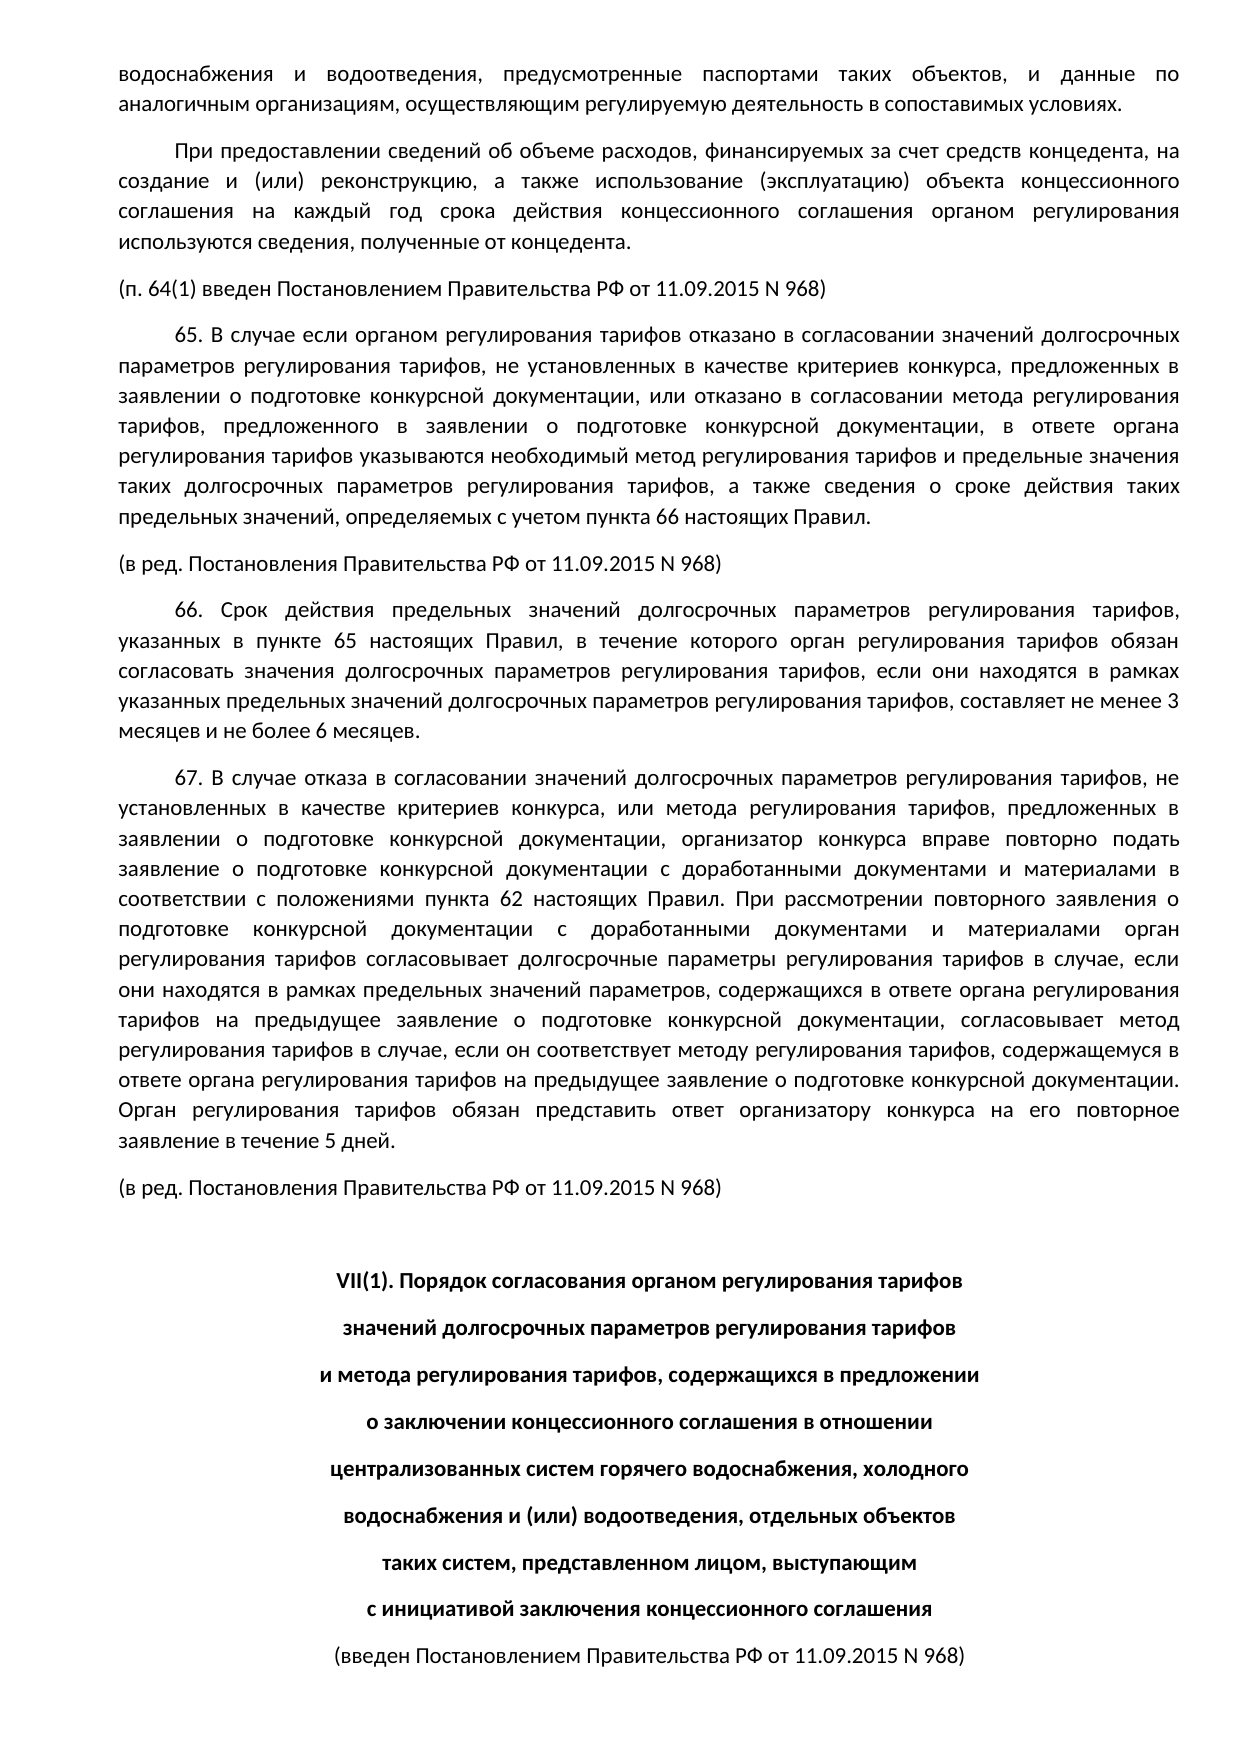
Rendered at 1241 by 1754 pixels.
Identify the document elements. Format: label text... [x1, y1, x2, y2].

text При предоставлении сведений об объеме расходов, финансируемых за счет средств концедента, на создание и (или) реконструкцию, а также использование (эксплуатацию) объекта концессионного соглашения на каждый год срока действия концессионного соглашения органом регулирования используются сведения, полученные от концедента. [118, 136, 1181, 255]
text и метода регулирования тарифов, содержащихся в предложении [118, 1360, 1181, 1388]
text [118, 59, 1181, 117]
text водоснабжения и (или) водоотведения, отдельных объектов [118, 1501, 1181, 1529]
text 65. В случае если органом регулирования тарифов отказано в согласовании значений долгосрочных параметров регулирования тарифов, не установленных в качестве критериев конкурса, предложенных в заявлении о подготовке конкурсной документации, или отказано в согласовании метода регулирования тарифов, предложенного в заявлении о подготовке конкурсной документации, в ответе органа регулирования тарифов указываются необходимый метод регулирования тарифов и предельные значения таких долгосрочных параметров регулирования тарифов, а также сведения о сроке действия таких предельных значений, определяемых с учетом пункта 66 настоящих Правил. [118, 321, 1181, 530]
text (в ред. Постановления Правительства РФ от 11.09.2015 N 968) [118, 549, 1181, 577]
text (в ред. Постановления Правительства РФ от 11.09.2015 N 968) [118, 1173, 1181, 1201]
text (введен Постановлением Правительства РФ от 11.09.2015 N 968) [118, 1641, 1181, 1669]
text таких систем, представленном лицом, выступающим [118, 1548, 1181, 1576]
text 66. Срок действия предельных значений долгосрочных параметров регулирования тарифов, указанных в пункте 65 настоящих Правил, в течение которого орган регулирования тарифов обязан согласовать значения долгосрочных параметров регулирования тарифов, если они находятся в рамках указанных предельных значений долгосрочных параметров регулирования тарифов, составляет не менее 3 месяцев и не более 6 месяцев. [118, 596, 1181, 744]
text (п. 64(1) введен Постановлением Правительства РФ от 11.09.2015 N 968) [118, 274, 1181, 302]
text централизованных систем горячего водоснабжения, холодного [118, 1454, 1181, 1482]
text VII(1). Порядок согласования органом регулирования тарифов [118, 1266, 1181, 1294]
text с инициативой заключения концессионного соглашения [118, 1594, 1181, 1622]
text 67. В случае отказа в согласовании значений долгосрочных параметров регулирования тарифов, не установленных в качестве критериев конкурса, или метода регулирования тарифов, предложенных в заявлении о подготовке конкурсной документации, организатор конкурса вправе повторно подать заявление о подготовке конкурсной документации с доработанными документами и материалами в соответствии с положениями пункта 62 настоящих Правил. При рассмотрении повторного заявления о подготовке конкурсной документации с доработанными документами и материалами орган регулирования тарифов согласовывает долгосрочные параметры регулирования тарифов в случае, если они находятся в рамках предельных значений параметров, содержащихся в ответе органа регулирования тарифов на предыдущее заявление о подготовке конкурсной документации, согласовывает метод регулирования тарифов в случае, если он соответствует методу регулирования тарифов, содержащемуся в ответе органа регулирования тарифов на предыдущее заявление о подготовке конкурсной документации. Орган регулирования тарифов обязан представить ответ организатору конкурса на его повторное заявление в течение 5 дней. [118, 763, 1181, 1154]
text значений долгосрочных параметров регулирования тарифов [118, 1313, 1181, 1341]
text о заключении концессионного соглашения в отношении [118, 1407, 1181, 1435]
